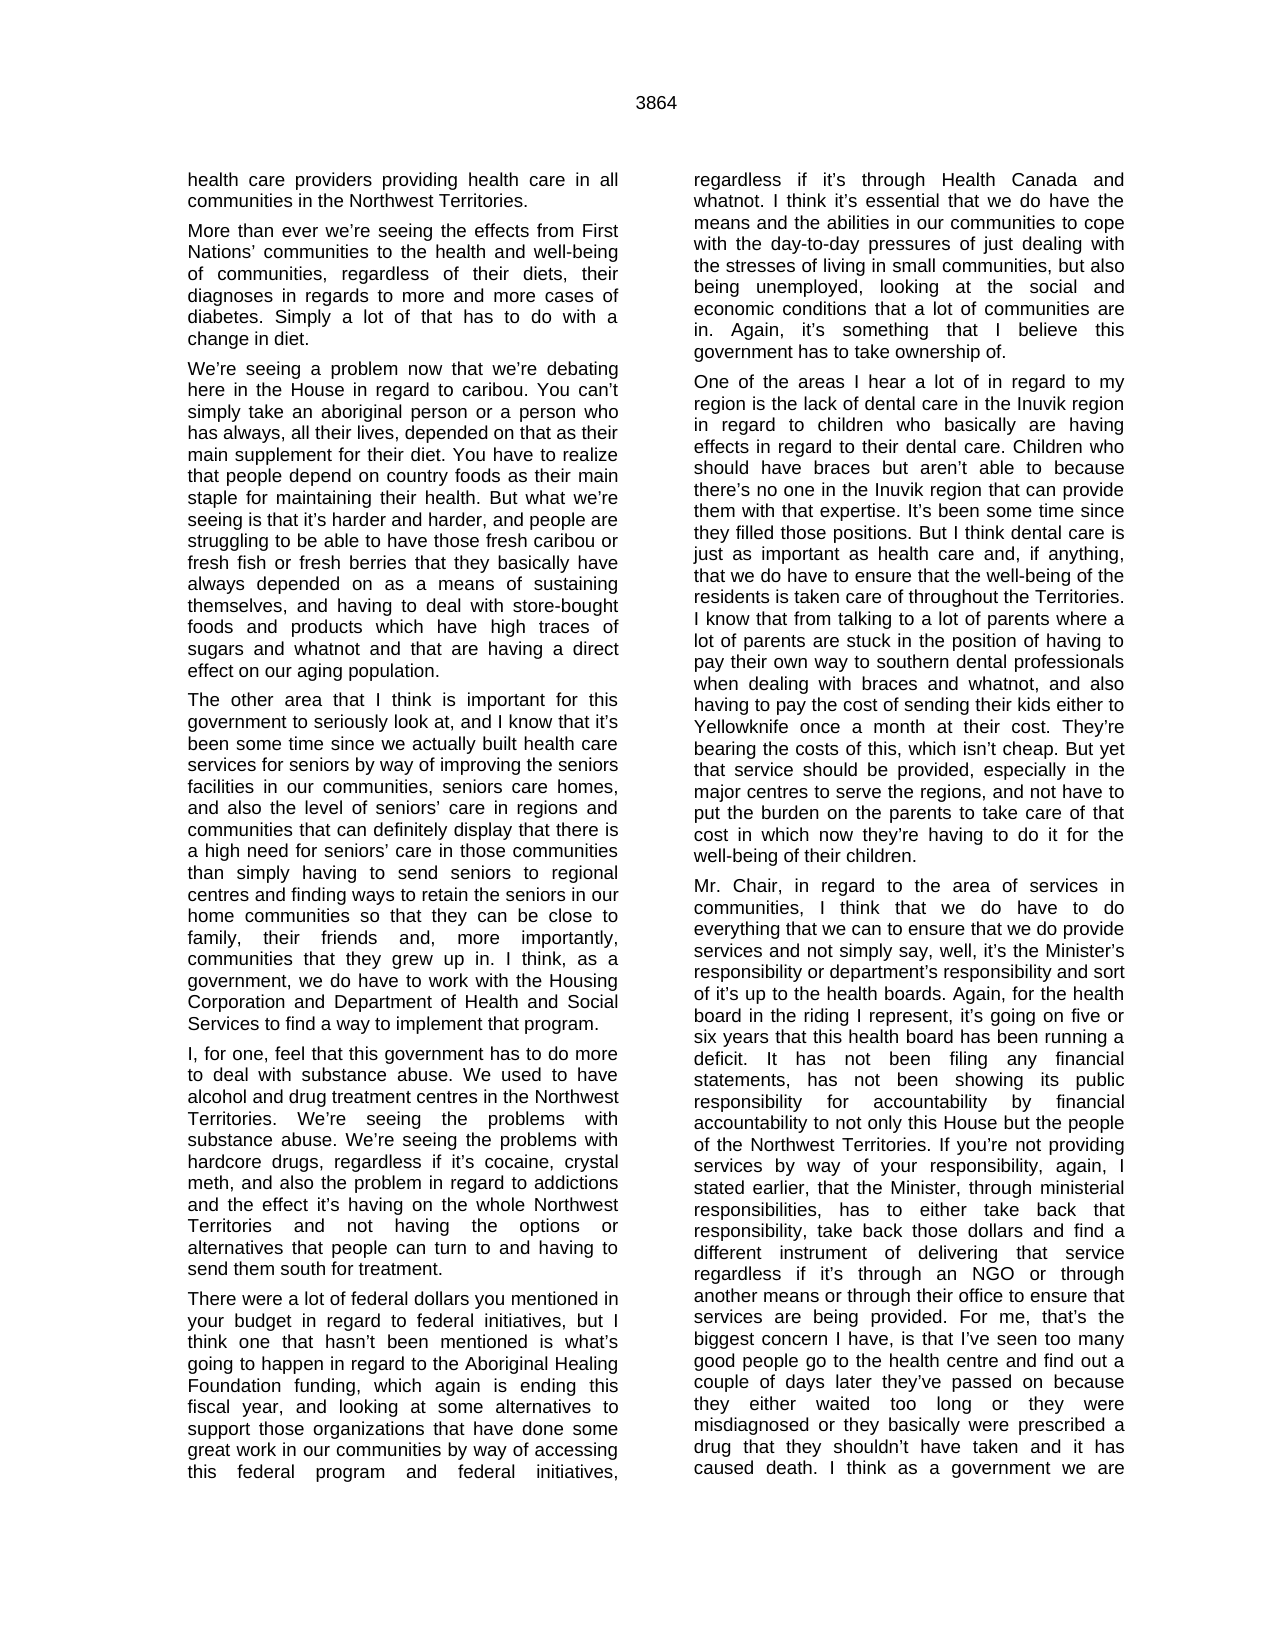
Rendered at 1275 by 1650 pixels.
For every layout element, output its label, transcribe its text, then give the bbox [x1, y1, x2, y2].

text One of the areas I hear a lot of in regard to my region is the lack of dental care in the region in regard to children who basically are having effects in regard to their dental care. Children who should have braces but aren’t able to because there’s no one in the region that can provide them with that expertise. It’s been some time since they filled those positions. But I think dental care is just as important as health care and, anything, that we do have to ensure that the well-being of the residents is taken care of throughout the Territories. I know that from talking to a lot of parents where a lot of parents are stuck in the position of having to pay their own way to southern dental professionals when dealing with braces and whatnot, and also having to pay the cost of sending their kids either to Yellowkne once a month at their cost. They’re bearing the costs of this, which isn’t cheap. But yet that service should be provided, especially in the major centres to serve the regions, and not have to put the burden on the parents to take care of that cost in which now they’re having to do it for the well-being of their children. [694, 371, 1125, 867]
text The other area that I think is important for this government to seriously look at, and I know that it’s been some time since we actually built health care services for seniors by way of improving the seniors facilities in our communities, seniors care homes, and also the level of seniors’ care in regions and communities that can definitely display that there is a high need for seniors’ care in those communities than simply having to send seniors to regional centres and finding ways to retain the seniors in our home communities so that they can be close to family, their friends and, more importantly, communities that they grew up in. I think, as a government, we do have to work with the Housing Corporation and Department of Health and Social Services to find a way to implement that program. [187, 689, 619, 1034]
text I, for one, feel that this government has to do more to deal with substance abuse. We used to have alcohol and drug treatment centres in the . We’re seeing the problems with substance abuse. We’re seeing the problems with hardcore drugs, regardless it’s cocaine, crystal meth, and also the problem in regard to addictions and the effect it’s having on the whole Northwest Territories and not having the options or alternatives that people can turn to and having to send them south for treatment. [187, 1043, 619, 1280]
text More than ever we’re seeing the effects from First Nations’ communities to the health and well-being of communities, regardless of their diets, their diagnoses in regards to more and more cases of diabetes. Simply a lot of that has to do with a change in diet. [187, 220, 619, 349]
text There were a lot of federal dollars you mentioned in your budget in regard to federal initiatives, but I think one that hasn’t been mentioned is what’s going to happen in regard to the Aboriginal Healing Foundation funding, which again is ending this fiscal year, and looking at some alternatives to support those organizations that have done some great work in our communities by way of accessing this federal program and federal initiatives, regardless it’s through Health Canada and whatnot. I think it’s essential that we do have the means and the abilities in our communities to cope with the day-to-day pressures of just dealing with the stresses of living in small communities, but also being unemployed, looking at the social and economic conditions that a lot of communities are in. Again, it’s something that I believe this government has to take ownership of. [694, 168, 1125, 362]
text We’re seeing a problem now that we’re debating here in the House in regard to caribou. You can’t simply take an aboriginal person or a person who has always, all their lives, depended on that as their main supplement for their diet. You have to realize that people depend on country foods as their main staple for maintaining their health. But what we’re seeing is that it’s harder and harder, and people are struggling to be able to have those fresh caribou or fresh fish or fresh berries that they basically have always depended on as a means of sustaining themselves, and having to deal with store-bought foods and products which have high traces of sugars and whatnot and that are having a direct effect on our aging population. [187, 357, 619, 681]
text There were a lot of federal dollars you mentioned in your budget in regard to federal initiatives, but I think one that hasn’t been mentioned is what’s going to happen in regard to the Aboriginal Healing Foundation funding, which again is ending this fiscal year, and looking at some alternatives to support those organizations that have done some great work in our communities by way of accessing this federal program and federal initiatives, regardless it’s through Health Canada and whatnot. I think it’s essential that we do have the means and the abilities in our communities to cope with the day-to-day pressures of just dealing with the stresses of living in small communities, but also being unemployed, looking at the social and economic conditions that a lot of communities are in. Again, it’s something that I believe this government has to take ownership of. [187, 1288, 619, 1482]
